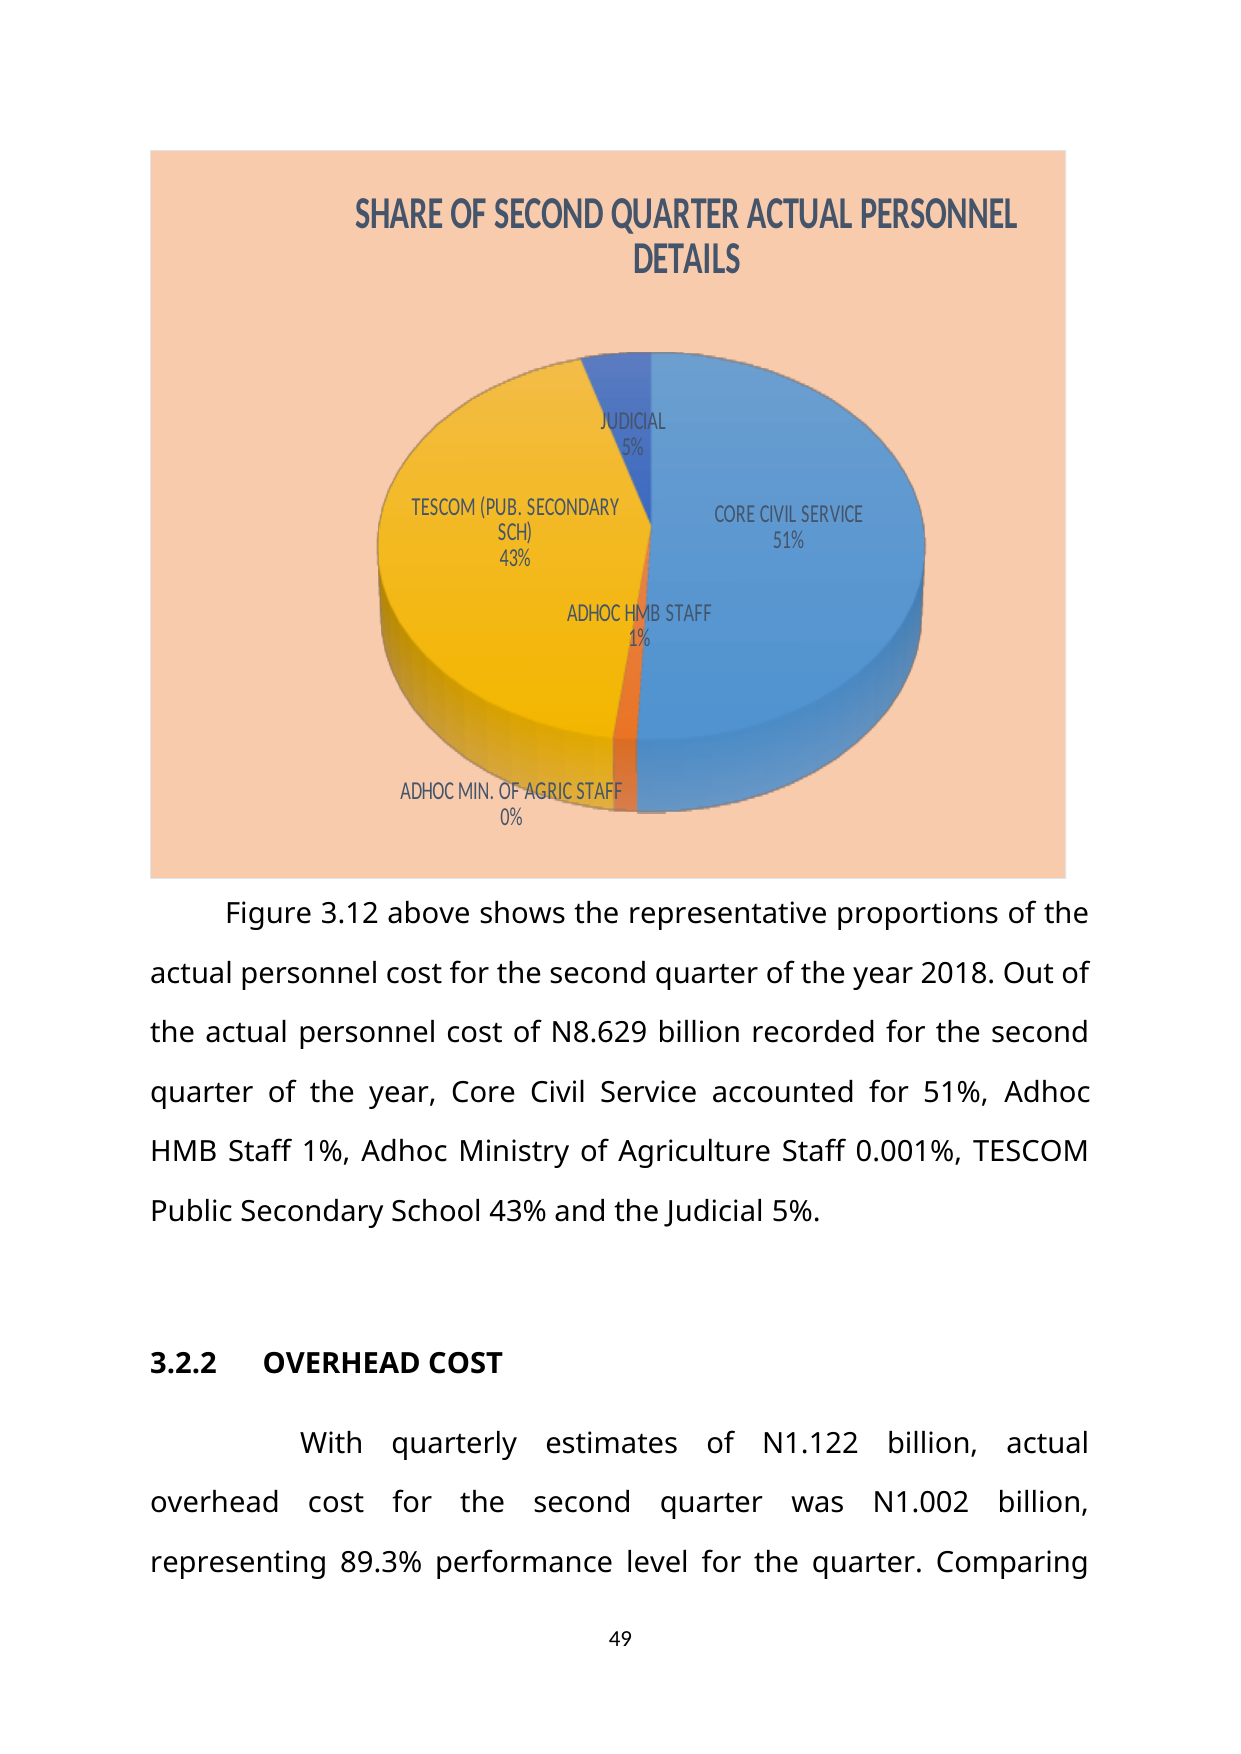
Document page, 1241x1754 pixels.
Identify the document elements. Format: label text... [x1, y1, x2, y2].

list OVERHEAD COST [150, 1343, 1090, 1382]
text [150, 1422, 1090, 1581]
text Figure 3.12 above shows the representative proportions of the actual personnel cost for the second quarter of the year 2018. Out of the actual personnel cost of N8.629 billion recorded for the second quarter of the year, Core Civil Service accounted for 51%, Adhoc HMB Staff 1%, Adhoc Ministry of Agriculture Staff 0.001%, TESCOM Public Secondary School 43% and the Judicial 5%. [150, 893, 1090, 1230]
